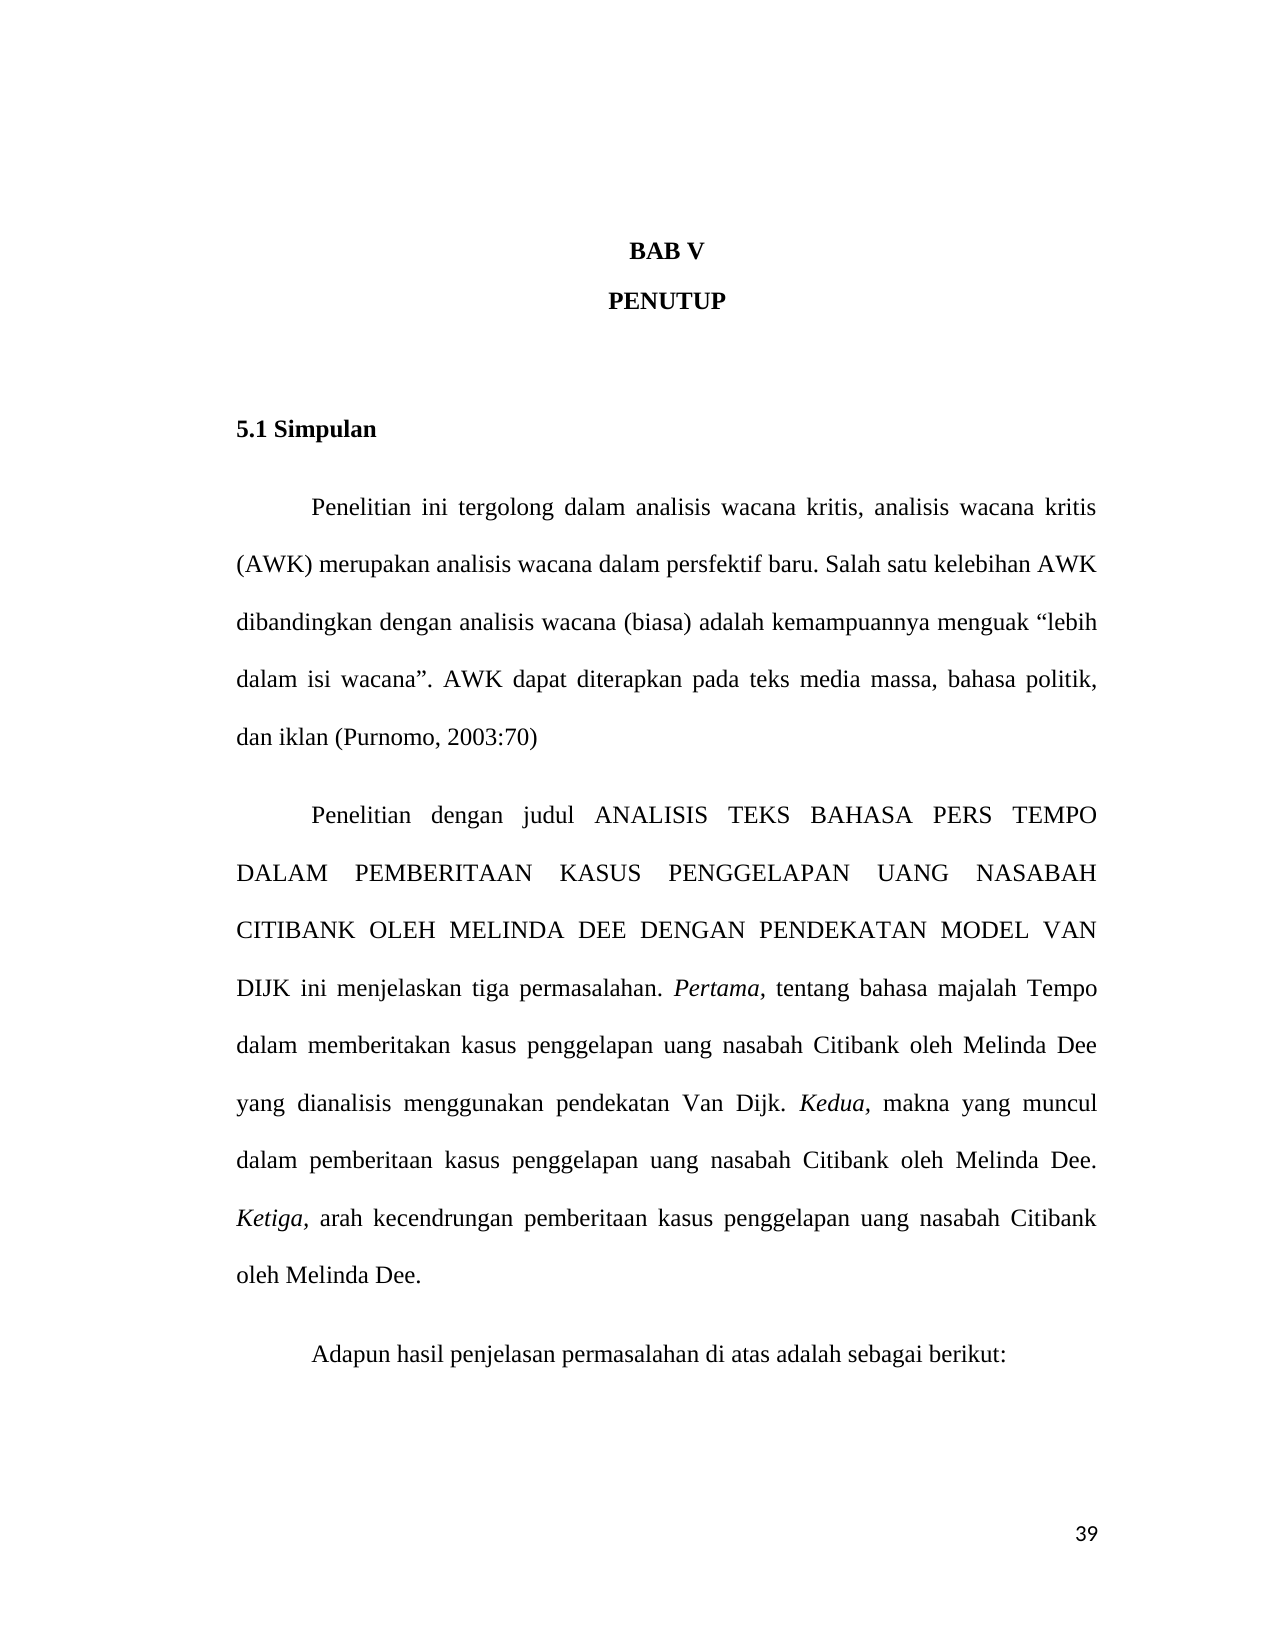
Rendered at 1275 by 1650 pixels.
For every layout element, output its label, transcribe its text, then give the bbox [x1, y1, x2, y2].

text PENUTUP [236, 286, 1098, 314]
text Adapun hasil penjelasan permasalahan di atas adalah sebagai berikut: [236, 1339, 1098, 1367]
text Penelitian ini tergolong dalam analisis wacana kritis, analisis wacana kritis (AWK) merupakan analisis wacana dalam persfektif baru. Salah satu kelebihan AWK dibandingkan dengan analisis wacana (biasa) adalah kemampuannya menguak “lebih dalam isi wacana”. AWK dapat diterapkan pada teks media massa, bahasa politik, dan iklan (Purnomo, 2003:70) [236, 492, 1098, 751]
text Penelitian dengan judul ANALISIS TEKS BAHASA PERS TEMPO DALAM PEMBERITAAN KASUS PENGGELAPAN UANG NASABAH CITIBANK OLEH MELINDA DEE DENGAN PENDEKATAN MODEL VAN DIJK ini menjelaskan tiga permasalahan. Pertama, tentang bahasa majalah Tempo dalam memberitakan kasus penggelapan uang nasabah Citibank oleh Melinda Dee yang dianalisis menggunakan pendekatan Van Dijk. Kedua, makna yang muncul dalam pemberitaan kasus penggelapan uang nasabah Citibank oleh Melinda Dee. Ketiga, arah kecendrungan pemberitaan kasus penggelapan uang nasabah Citibank oleh Melinda Dee. [236, 800, 1098, 1289]
text 5.1 Simpulan [236, 414, 1098, 442]
text BAB V [236, 236, 1098, 265]
